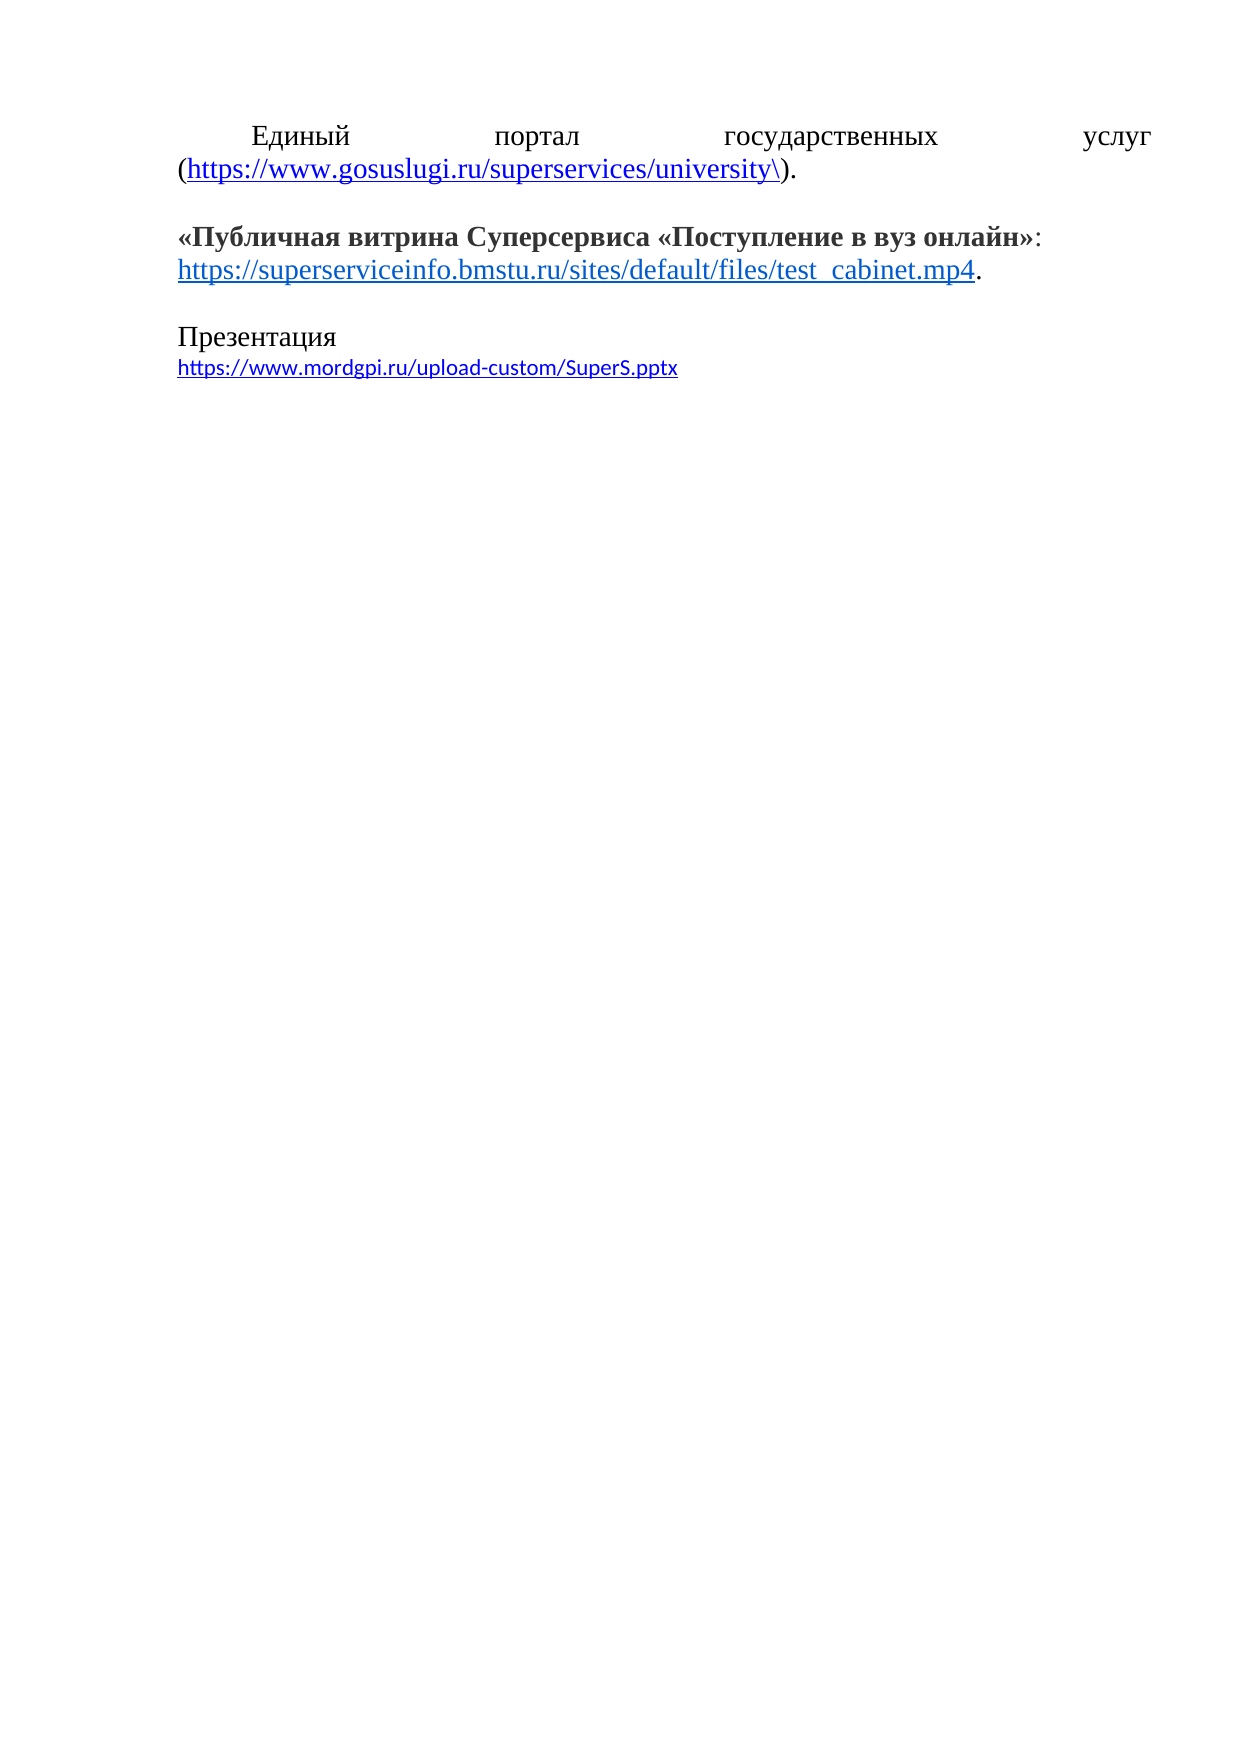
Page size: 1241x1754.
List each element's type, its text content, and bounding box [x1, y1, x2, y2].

text Единый портал государственных услуг (https://www.gosuslugi.ru/superservices/university\). [177, 118, 1152, 185]
text «Публичная витрина Суперсервиса «Поступление в вуз онлайн»: https://superserviceinfo.bmstu.ru/sites/default/files/test_cabinet.mp4. [975, 219, 1152, 286]
text https://www.mordgpi.ru/upload-custom/SuperS.pptx [177, 353, 1152, 381]
text Презентация [177, 319, 1152, 353]
